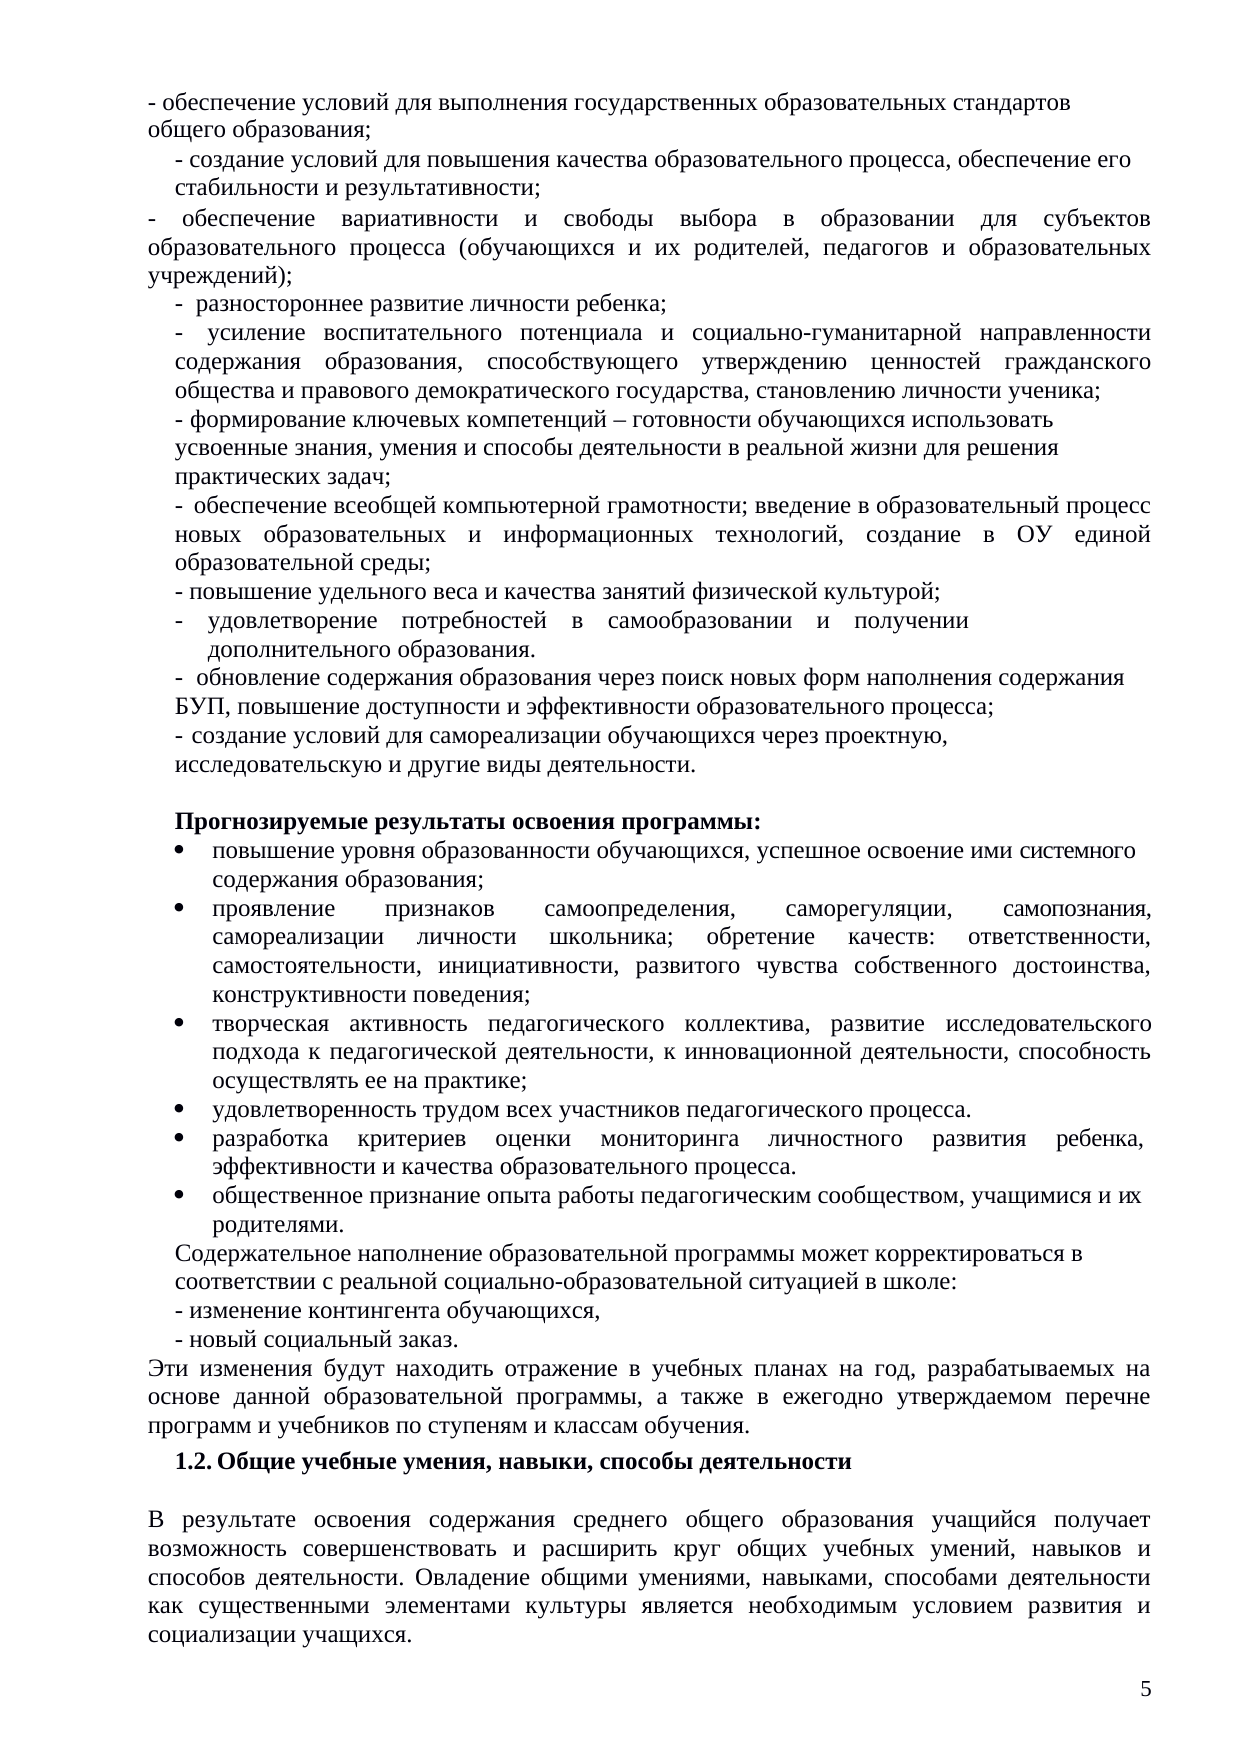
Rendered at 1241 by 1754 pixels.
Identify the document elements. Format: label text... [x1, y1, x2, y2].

list повышение уровня образованности обучающихся, успешное освоение ими системного содержания образования; [174, 835, 1152, 893]
list удовлетворение потребностей в самообразовании и получении дополнительного образования. [174, 605, 1152, 662]
list новый социальный заказ. [174, 1324, 1152, 1353]
text - создание условий для повышения качества образовательного процесса, обеспечение его стабильности и результативности; [174, 144, 1152, 201]
list формирование ключевых компетенций – готовности обучающихся использовать усвоенные знания, умения и способы деятельности в реальной жизни для решения практических задач; [174, 404, 1152, 490]
list создание условий для самореализации обучающихся через проектную, исследовательскую и другие виды деятельности. [174, 720, 1152, 777]
text Эти изменения будут находить отражение в учебных планах на год, разрабатываемых на основе данной образовательной программы, а также в ежегодно утверждаемом перечне программ и учебников по ступеням и классам обучения. [148, 1353, 1152, 1439]
text - обеспечение вариативности и свободы выбора в образовании для субъектов образовательного процесса (обучающихся и их родителей, педагогов и образовательных учреждений); [148, 204, 1152, 289]
list усиление воспитательного потенциала и социально-гуманитарной направленности содержания образования, способствующего утверждению ценностей гражданского общества и правового демократического государства, становлению личности ученика; [174, 317, 1152, 403]
list Общие учебные умения, навыки, способы деятельности [174, 1446, 1152, 1475]
list проявление признаков самоопределения, саморегуляции, самопознания, самореализации личности школьника; обретение качеств: ответственности, самостоятельности, инициативности, развитого чувства собственного достоинства, конструктивности поведения; [174, 893, 1152, 1008]
list удовлетворенность трудом всех участников педагогического процесса. [174, 1094, 1152, 1123]
list творческая активность педагогического коллектива, развитие исследовательского подхода к педагогической деятельности, к инновационной деятельности, способность осуществлять ее на практике; [174, 1008, 1152, 1094]
list обеспечение всеобщей компьютерной грамотности; введение в образовательный процесс новых образовательных и информационных технологий, создание в ОУ единой образовательной среды; [174, 490, 1152, 576]
list разностороннее развитие личности ребенка; [174, 289, 1152, 317]
list изменение контингента обучающихся, [174, 1295, 1152, 1324]
list обновление содержания образования через поиск новых форм наполнения содержания БУП, повышение доступности и эффективности образовательного процесса; [174, 662, 1152, 720]
list повышение удельного веса и качества занятий физической культурой; [174, 576, 1152, 605]
list разработка критериев оценки мониторинга личностного развития ребенка, эффективности и качества образовательного процесса. [174, 1123, 1152, 1180]
list общественное признание опыта работы педагогическим сообществом, учащимися и их родителями. [174, 1180, 1152, 1238]
text - обеспечение условий для выполнения государственных образовательных стандартов общего образования; [148, 89, 1152, 143]
text В результате освоения содержания среднего общего образования учащийся получает возможность совершенствовать и расширить круг общих учебных умений, навыков и способов деятельности. Овладение общими умениями, навыками, способами деятельности как существенными элементами культуры является необходимым условием развития и социализации учащихся. [148, 1504, 1152, 1648]
text Прогнозируемые результаты освоения программы: [174, 807, 1152, 835]
text Содержательное наполнение образовательной программы может корректироваться в соответствии с реальной социально-образовательной ситуацией в школе: [174, 1238, 1152, 1295]
